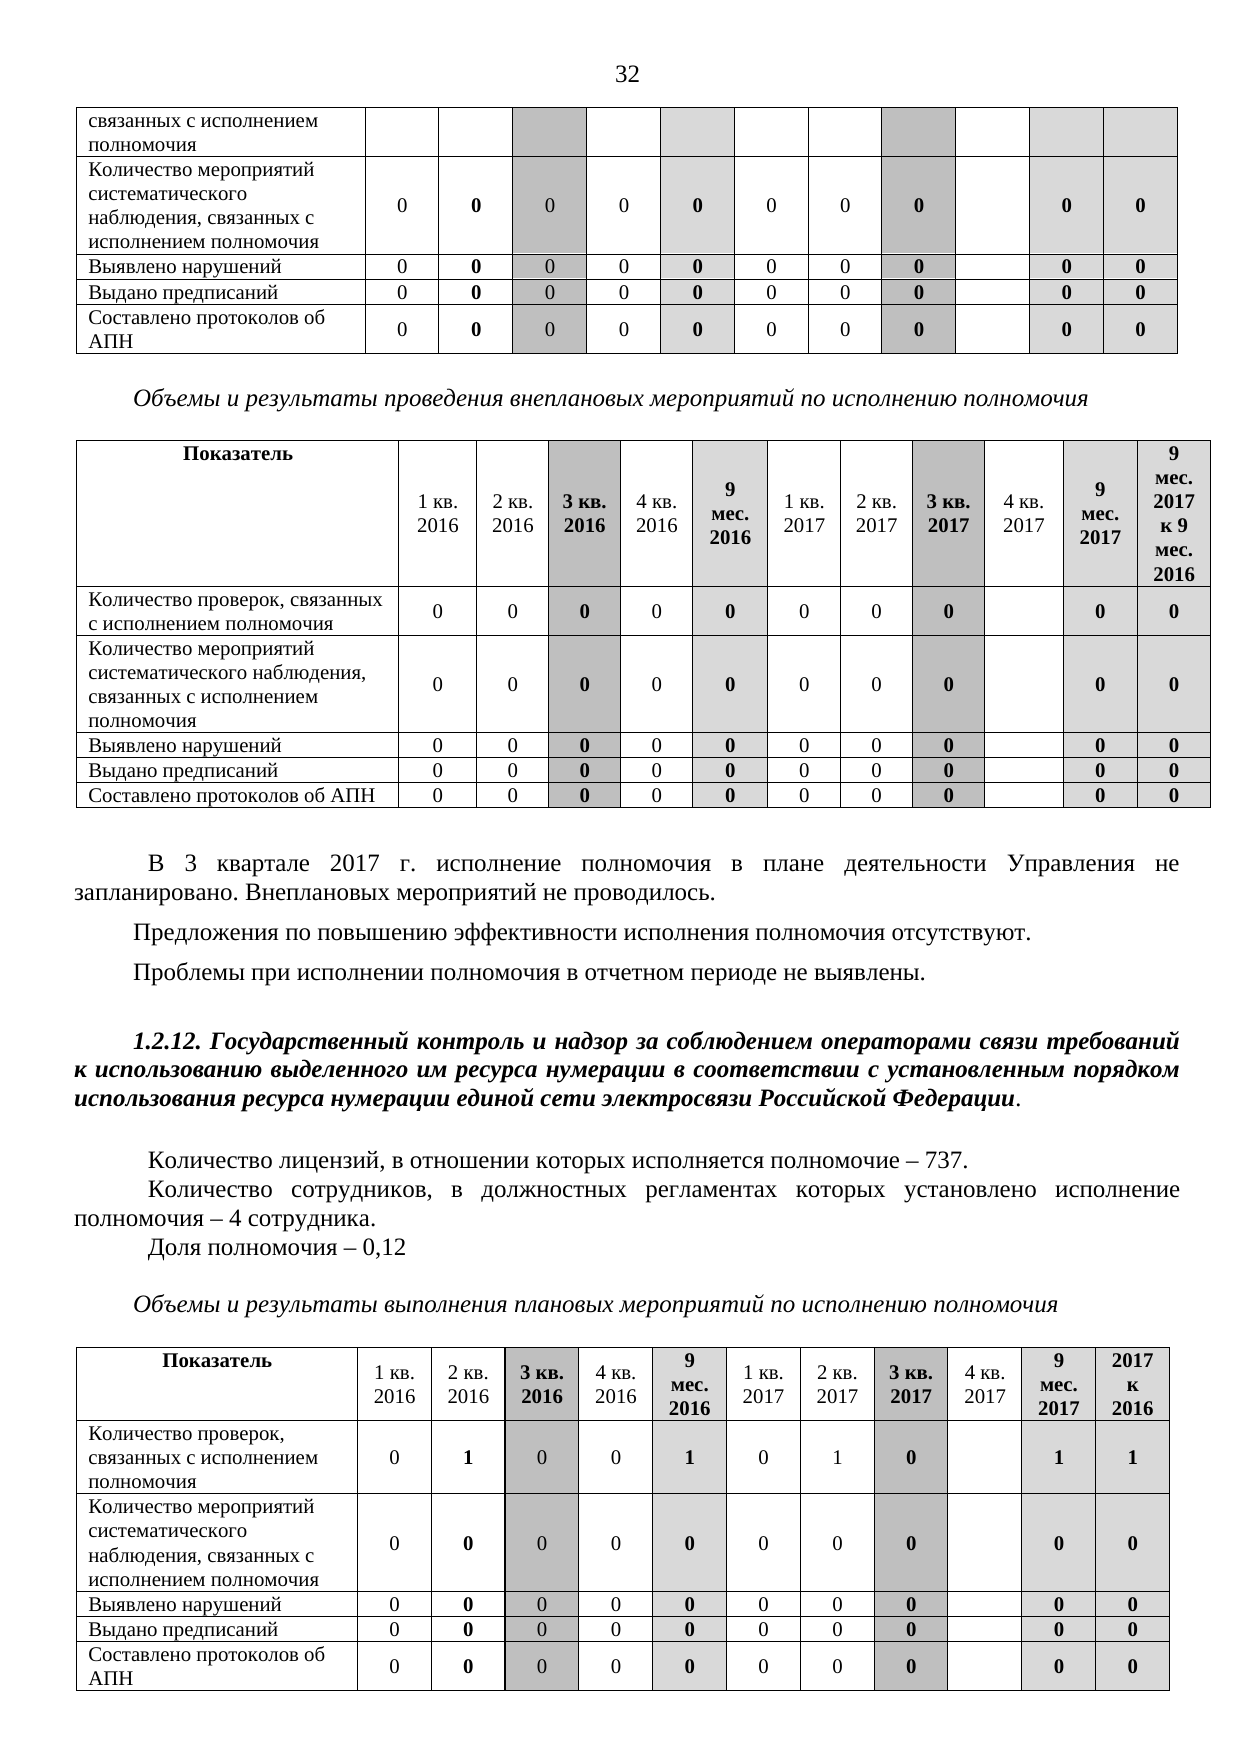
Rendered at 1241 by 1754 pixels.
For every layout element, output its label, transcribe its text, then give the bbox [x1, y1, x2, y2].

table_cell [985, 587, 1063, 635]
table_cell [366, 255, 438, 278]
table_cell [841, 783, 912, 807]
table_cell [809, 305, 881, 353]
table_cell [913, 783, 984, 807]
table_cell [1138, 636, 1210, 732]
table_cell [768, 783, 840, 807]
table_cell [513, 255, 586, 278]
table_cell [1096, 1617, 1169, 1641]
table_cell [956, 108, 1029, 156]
text Проблемы при исполнении полномочия в отчетном периоде не выявлены. [74, 957, 1181, 986]
text Объемы и результаты проведения внеплановых мероприятий по исполнению полномочия [74, 383, 1181, 411]
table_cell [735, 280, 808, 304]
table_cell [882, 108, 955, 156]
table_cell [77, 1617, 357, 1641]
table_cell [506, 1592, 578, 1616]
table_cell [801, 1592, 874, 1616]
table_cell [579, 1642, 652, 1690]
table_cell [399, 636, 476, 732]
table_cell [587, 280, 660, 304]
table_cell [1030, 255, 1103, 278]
text Количество лицензий, в отношении которых исполняется полномочие – 737. [74, 1146, 1181, 1174]
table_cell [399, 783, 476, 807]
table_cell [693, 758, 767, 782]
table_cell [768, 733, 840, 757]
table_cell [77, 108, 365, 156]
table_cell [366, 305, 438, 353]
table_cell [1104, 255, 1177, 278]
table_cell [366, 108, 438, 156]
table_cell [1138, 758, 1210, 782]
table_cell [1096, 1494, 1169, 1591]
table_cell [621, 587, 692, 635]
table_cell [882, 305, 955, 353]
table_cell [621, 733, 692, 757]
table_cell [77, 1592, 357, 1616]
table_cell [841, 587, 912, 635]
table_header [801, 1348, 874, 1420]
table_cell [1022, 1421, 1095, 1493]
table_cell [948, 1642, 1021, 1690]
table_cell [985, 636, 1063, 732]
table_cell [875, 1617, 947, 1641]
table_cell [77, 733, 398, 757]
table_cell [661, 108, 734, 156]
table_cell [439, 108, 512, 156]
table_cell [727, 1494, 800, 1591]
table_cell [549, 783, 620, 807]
text В 3 квартале 2017 г. исполнение полномочия в плане деятельности Управления не запланировано. Внеплановых мероприятий не проводилось. [74, 848, 1181, 906]
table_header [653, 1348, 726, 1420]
text Объемы и результаты выполнения плановых мероприятий по исполнению полномочия [74, 1289, 1181, 1318]
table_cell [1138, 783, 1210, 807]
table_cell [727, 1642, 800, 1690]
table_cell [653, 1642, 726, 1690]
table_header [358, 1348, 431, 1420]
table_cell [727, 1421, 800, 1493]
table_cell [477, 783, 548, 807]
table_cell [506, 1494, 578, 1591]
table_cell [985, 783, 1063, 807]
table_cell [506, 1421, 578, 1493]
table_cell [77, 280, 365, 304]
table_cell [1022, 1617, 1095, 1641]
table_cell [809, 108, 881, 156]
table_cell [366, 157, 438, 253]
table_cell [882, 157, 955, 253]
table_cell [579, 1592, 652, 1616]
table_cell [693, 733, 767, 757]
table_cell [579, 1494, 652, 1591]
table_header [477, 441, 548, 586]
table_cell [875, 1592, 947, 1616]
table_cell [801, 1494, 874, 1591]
text Количество сотрудников, в должностных регламентах которых установлено исполнение полномочия – 4 сотрудника. [74, 1174, 1181, 1232]
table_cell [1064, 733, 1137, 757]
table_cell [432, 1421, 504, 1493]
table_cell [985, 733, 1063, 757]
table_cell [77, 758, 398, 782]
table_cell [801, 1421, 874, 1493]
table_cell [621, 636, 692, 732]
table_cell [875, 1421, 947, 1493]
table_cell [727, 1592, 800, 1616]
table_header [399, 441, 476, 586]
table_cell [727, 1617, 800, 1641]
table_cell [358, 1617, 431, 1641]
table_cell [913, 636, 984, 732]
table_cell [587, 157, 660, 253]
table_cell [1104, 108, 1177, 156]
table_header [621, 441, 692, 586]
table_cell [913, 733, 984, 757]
text Доля полномочия – 0,12 [74, 1232, 1181, 1261]
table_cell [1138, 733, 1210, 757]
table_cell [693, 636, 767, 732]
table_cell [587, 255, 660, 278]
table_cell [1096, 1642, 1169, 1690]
text 1.2.12. Государственный контроль и надзор за соблюдением операторами связи требований к использованию выделенного им ресурса нумерации в соответствии с установленным порядком использования ресурса нумерации единой сети электросвязи Российской Федерации. [74, 1026, 1181, 1112]
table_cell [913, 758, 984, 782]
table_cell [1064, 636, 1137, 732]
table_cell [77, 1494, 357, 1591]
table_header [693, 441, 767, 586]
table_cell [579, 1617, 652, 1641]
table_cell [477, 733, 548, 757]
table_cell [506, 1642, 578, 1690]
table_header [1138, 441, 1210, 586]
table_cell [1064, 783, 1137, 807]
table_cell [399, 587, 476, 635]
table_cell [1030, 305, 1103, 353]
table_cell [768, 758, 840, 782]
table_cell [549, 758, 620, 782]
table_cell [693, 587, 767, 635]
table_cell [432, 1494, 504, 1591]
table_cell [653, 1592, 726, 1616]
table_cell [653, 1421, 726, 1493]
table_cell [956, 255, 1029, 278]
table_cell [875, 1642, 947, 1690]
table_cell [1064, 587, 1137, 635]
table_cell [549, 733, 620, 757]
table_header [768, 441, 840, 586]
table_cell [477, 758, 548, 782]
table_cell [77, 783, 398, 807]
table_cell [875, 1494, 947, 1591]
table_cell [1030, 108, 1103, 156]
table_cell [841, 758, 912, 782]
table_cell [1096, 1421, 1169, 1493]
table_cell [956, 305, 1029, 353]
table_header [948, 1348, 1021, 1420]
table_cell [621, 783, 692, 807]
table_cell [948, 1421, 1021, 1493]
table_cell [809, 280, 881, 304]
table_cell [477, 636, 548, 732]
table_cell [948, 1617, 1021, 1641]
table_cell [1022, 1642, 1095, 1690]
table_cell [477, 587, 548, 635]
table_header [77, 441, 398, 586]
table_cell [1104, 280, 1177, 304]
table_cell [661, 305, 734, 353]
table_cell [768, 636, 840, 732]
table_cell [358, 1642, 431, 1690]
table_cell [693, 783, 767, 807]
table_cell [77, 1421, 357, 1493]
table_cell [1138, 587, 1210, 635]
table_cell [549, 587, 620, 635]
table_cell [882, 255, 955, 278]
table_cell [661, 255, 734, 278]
text Предложения по повышению эффективности исполнения полномочия отсутствуют. [74, 917, 1181, 946]
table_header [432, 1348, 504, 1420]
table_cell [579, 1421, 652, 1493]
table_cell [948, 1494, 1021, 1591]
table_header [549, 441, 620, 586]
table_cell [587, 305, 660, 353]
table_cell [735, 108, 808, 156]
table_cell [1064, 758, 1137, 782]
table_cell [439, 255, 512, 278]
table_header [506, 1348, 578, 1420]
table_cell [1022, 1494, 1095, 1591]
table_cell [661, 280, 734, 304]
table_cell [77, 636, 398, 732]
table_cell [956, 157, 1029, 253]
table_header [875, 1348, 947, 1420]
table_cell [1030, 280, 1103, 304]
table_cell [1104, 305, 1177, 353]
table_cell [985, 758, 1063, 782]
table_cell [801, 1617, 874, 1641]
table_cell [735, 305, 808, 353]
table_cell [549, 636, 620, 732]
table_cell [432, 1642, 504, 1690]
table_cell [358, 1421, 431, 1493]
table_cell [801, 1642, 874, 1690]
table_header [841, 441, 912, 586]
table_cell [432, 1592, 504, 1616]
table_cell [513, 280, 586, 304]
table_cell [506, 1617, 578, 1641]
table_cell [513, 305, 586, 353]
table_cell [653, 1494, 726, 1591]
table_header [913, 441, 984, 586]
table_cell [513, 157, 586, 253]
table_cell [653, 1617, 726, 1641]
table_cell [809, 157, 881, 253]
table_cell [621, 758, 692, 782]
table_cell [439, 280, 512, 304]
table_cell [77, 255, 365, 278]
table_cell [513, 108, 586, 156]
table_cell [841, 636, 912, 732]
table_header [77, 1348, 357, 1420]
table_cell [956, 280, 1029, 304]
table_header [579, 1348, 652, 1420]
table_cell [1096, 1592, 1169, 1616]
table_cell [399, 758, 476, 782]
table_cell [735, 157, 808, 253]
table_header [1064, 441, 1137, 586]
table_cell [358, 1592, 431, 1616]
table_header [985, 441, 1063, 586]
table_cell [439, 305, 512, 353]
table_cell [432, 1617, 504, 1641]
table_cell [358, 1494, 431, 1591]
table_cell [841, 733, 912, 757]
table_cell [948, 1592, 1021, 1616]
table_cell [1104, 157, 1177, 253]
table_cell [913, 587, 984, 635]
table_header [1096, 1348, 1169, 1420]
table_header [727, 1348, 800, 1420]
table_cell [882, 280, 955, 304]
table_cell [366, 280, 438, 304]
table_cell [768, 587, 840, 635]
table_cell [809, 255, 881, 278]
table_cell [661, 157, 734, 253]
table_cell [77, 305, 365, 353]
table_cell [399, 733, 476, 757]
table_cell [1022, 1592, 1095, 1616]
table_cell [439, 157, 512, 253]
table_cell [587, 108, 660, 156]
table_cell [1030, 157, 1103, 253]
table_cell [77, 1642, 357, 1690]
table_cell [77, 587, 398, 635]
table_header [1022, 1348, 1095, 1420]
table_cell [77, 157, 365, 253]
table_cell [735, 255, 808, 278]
